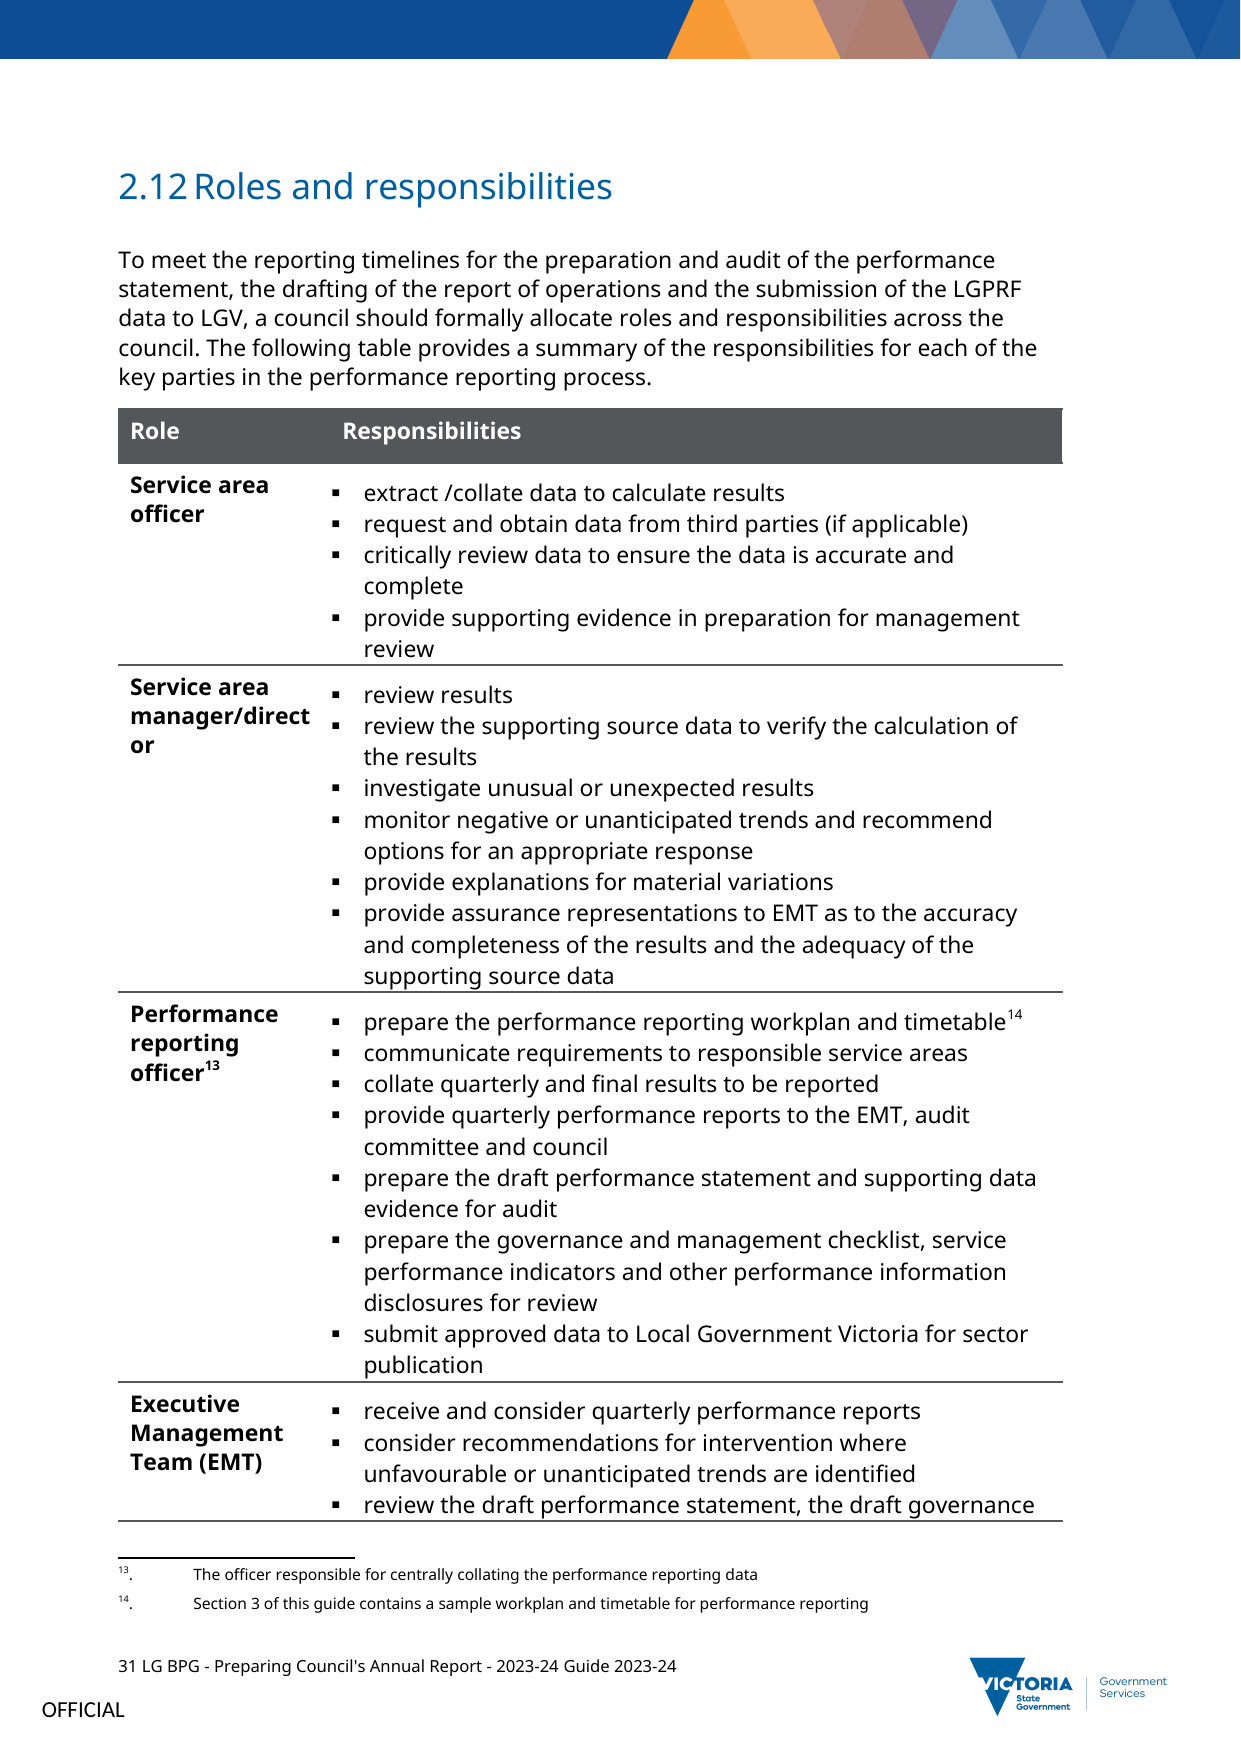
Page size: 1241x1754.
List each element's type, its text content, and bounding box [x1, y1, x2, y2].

picture [0, 0, 1241, 59]
text To meet the reporting timelines for the preparation and audit of the performance statement, the drafting of the report of operations and the submission of the LGPRF data to LGV, a council should formally allocate roles and responsibilities across the council. The following table provides a summary of the responsibilities for each of the key parties in the performance reporting process. [118, 245, 1063, 391]
table_cell Service area officer [118, 464, 330, 664]
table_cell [118, 1383, 330, 1520]
table_cell Performance reporting officer [118, 993, 330, 1381]
table_header Responsibilities [330, 410, 1062, 462]
table_cell prepare the performance reporting workplan and timetable communicate requirements to responsible service areas collate quarterly and final results to be reported provide quarterly performance reports to the EMT, audit committee and council prepare the draft performance statement and supporting data evidence for audit prepare the governance and management checklist, service performance indicators and other performance information disclosures for review submit approved data to Local Government Victoria for sector publication [330, 993, 1062, 1381]
table_cell Service area manager/director [118, 666, 330, 991]
table_cell extract /collate data to calculate results request and obtain data from third parties (if applicable) critically review data to ensure the data is accurate and complete provide supporting evidence in preparation for management review [330, 464, 1062, 664]
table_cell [330, 1383, 1062, 1520]
table_header Role [118, 410, 330, 462]
subtitle 2.12 Roles and responsibilities [118, 168, 945, 208]
picture [0, 1640, 1241, 1754]
table_cell review results review the supporting source data to verify the calculation of the results investigate unusual or unexpected results monitor negative or unanticipated trends and recommend options for an appropriate response provide explanations for material variations provide assurance representations to EMT as to the accuracy and completeness of the results and the adequacy of the supporting source data [330, 666, 1062, 991]
